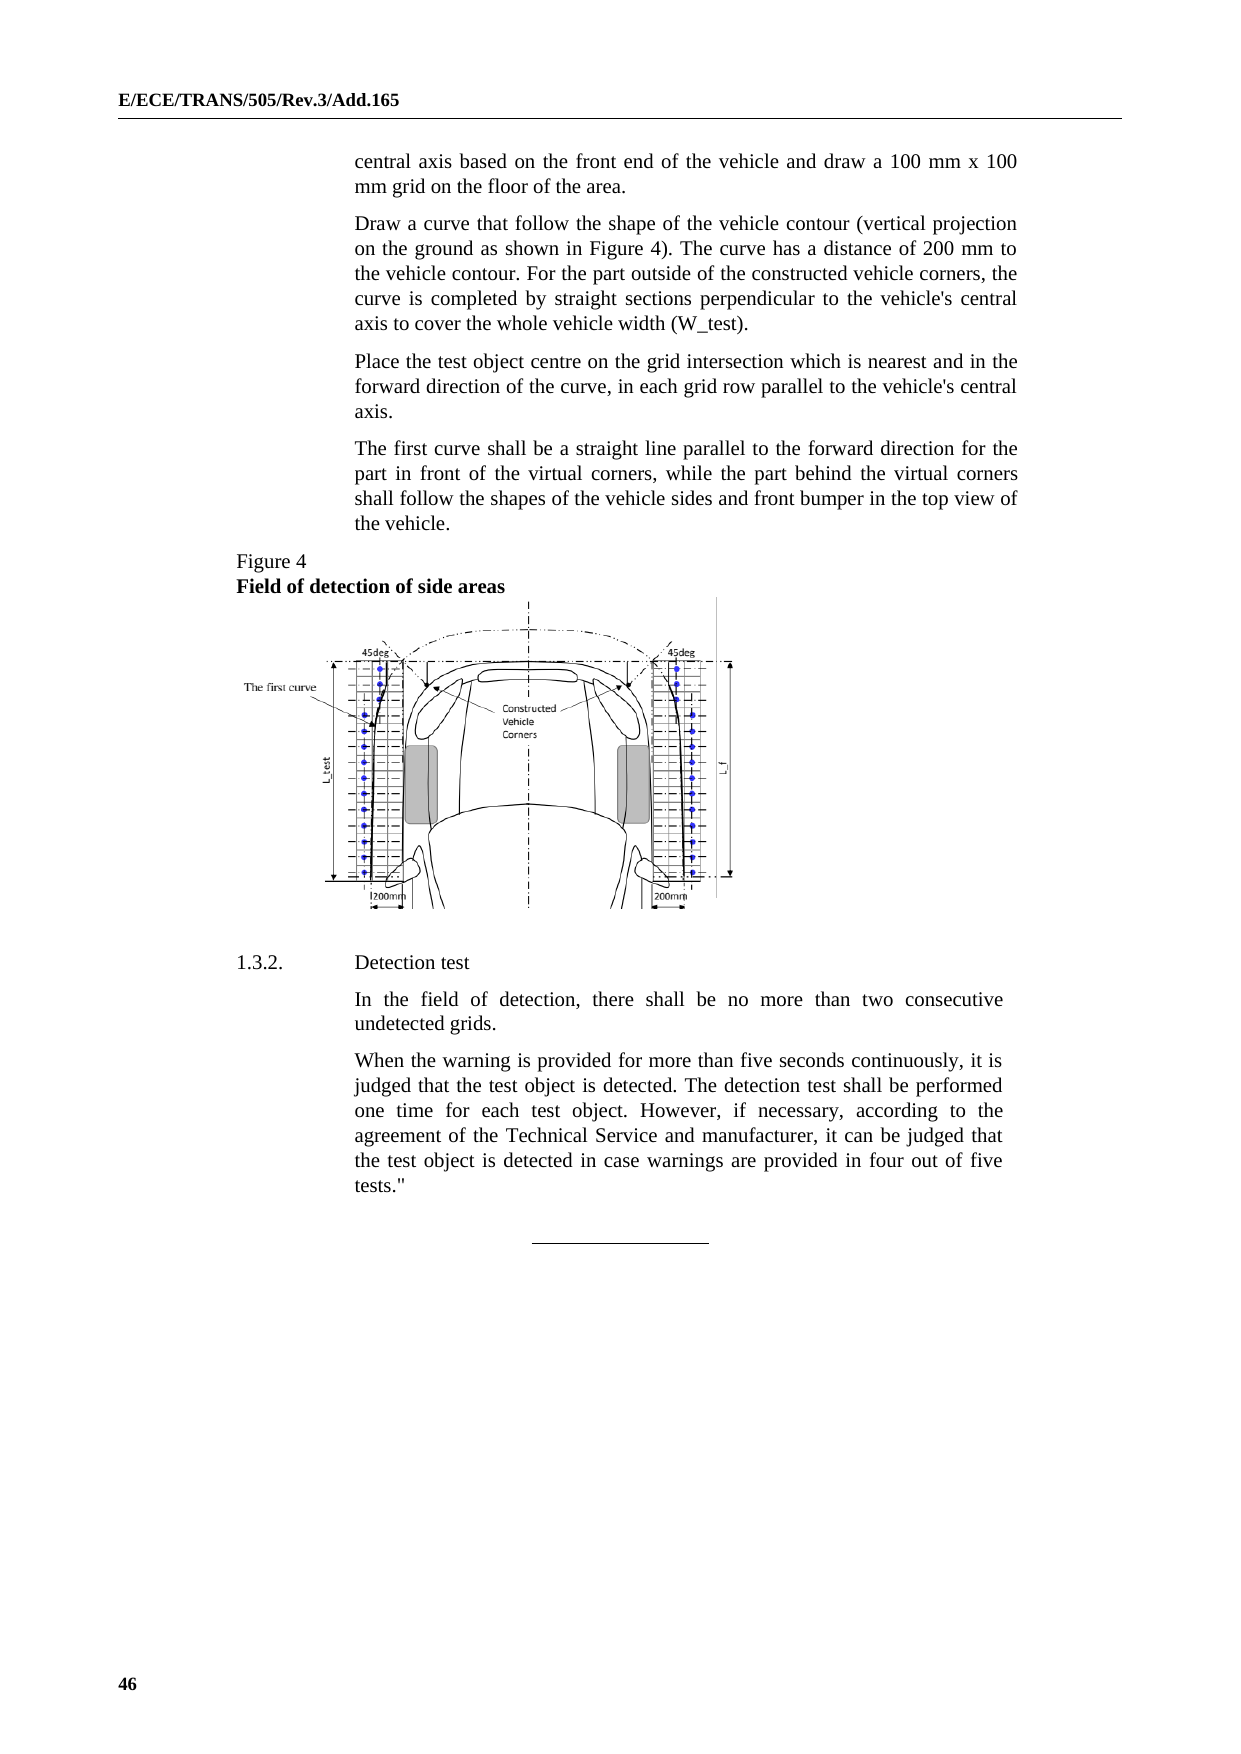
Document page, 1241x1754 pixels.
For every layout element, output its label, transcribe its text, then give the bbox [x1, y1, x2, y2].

text When the warning is provided for more than five seconds continuously, it is judged that the test object is detected. The detection test shall be performed one time for each test object. However, if necessary, according to the agreement of the Technical Service and manufacturer, it can be judged that the test object is detected in case warnings are provided in four out of five tests." [236, 1047, 1004, 1197]
text Place the test object centre on the grid intersection which is nearest and in the forward direction of the curve, in each grid row parallel to the vehicle's central axis. [354, 348, 1019, 423]
text Draw a curve that follow the shape of the vehicle contour (vertical projection on the ground as shown in Figure 4). The curve has a distance of 200 mm to the vehicle contour. For the part outside of the constructed vehicle corners, the curve is completed by straight sections perpendicular to the vehicle's central axis to cover the whole vehicle width (W_test). [354, 210, 1019, 335]
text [354, 148, 1019, 198]
text The first curve shall be a straight line parallel to the forward direction for the part in front of the virtual corners, while the part behind the virtual corners shall follow the shapes of the vehicle sides and front bumper in the top view of the vehicle. [354, 435, 1019, 535]
text Field of detection of side areas [118, 573, 1122, 598]
text 1.3.2. Detection test [236, 950, 1004, 974]
text Figure 4 [118, 548, 1122, 573]
text In the field of detection, there shall be no more than two consecutive undetected grids. [236, 987, 1004, 1035]
